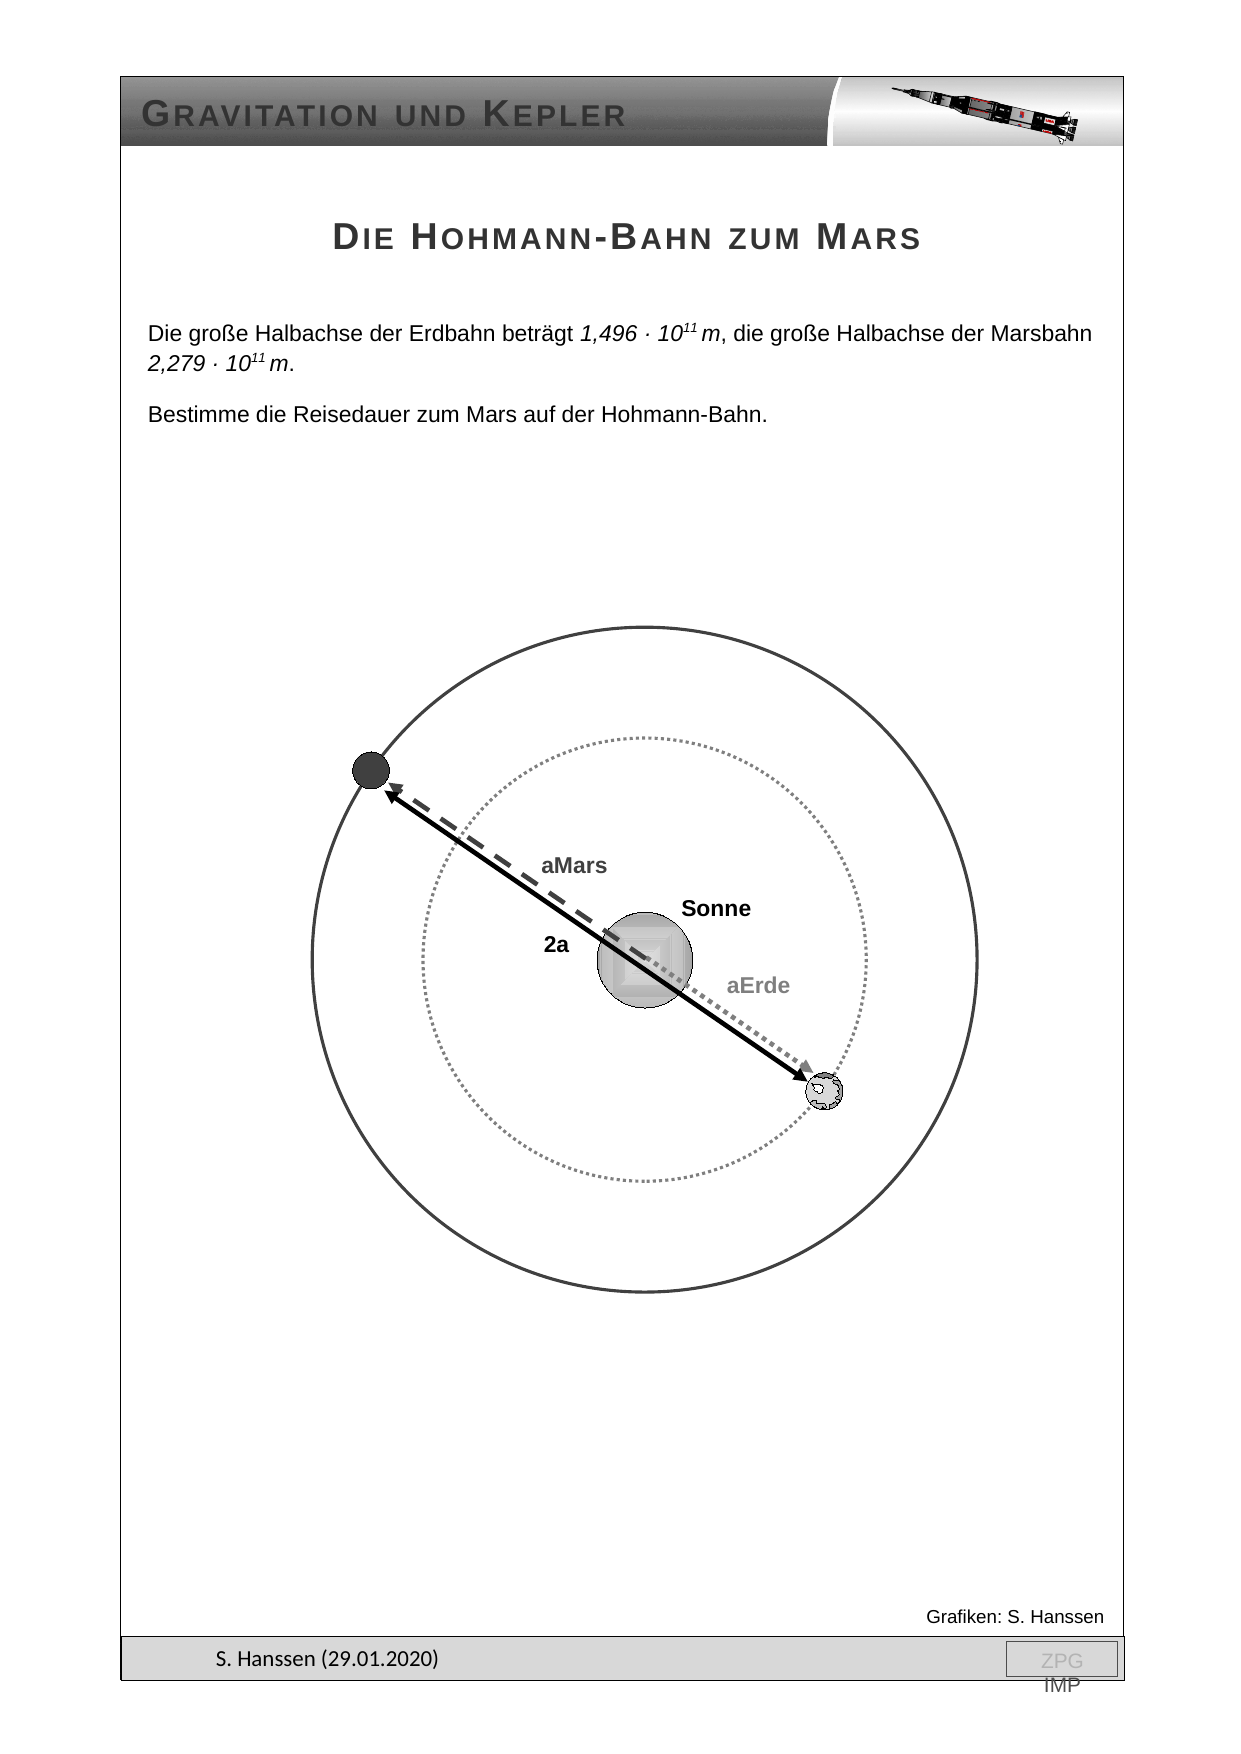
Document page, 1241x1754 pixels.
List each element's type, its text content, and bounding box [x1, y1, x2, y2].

text Die große Halbachse der Erdbahn beträgt 1,496 · 1011 m, die große Halbachse der Marsbahn 2,279 · 1011 m. [148, 320, 1093, 377]
text Die Hohmann-Bahn zum Mars [153, 214, 1093, 257]
text Bestimme die Reisedauer zum Mars auf der Hohmann-Bahn. [148, 401, 1093, 428]
